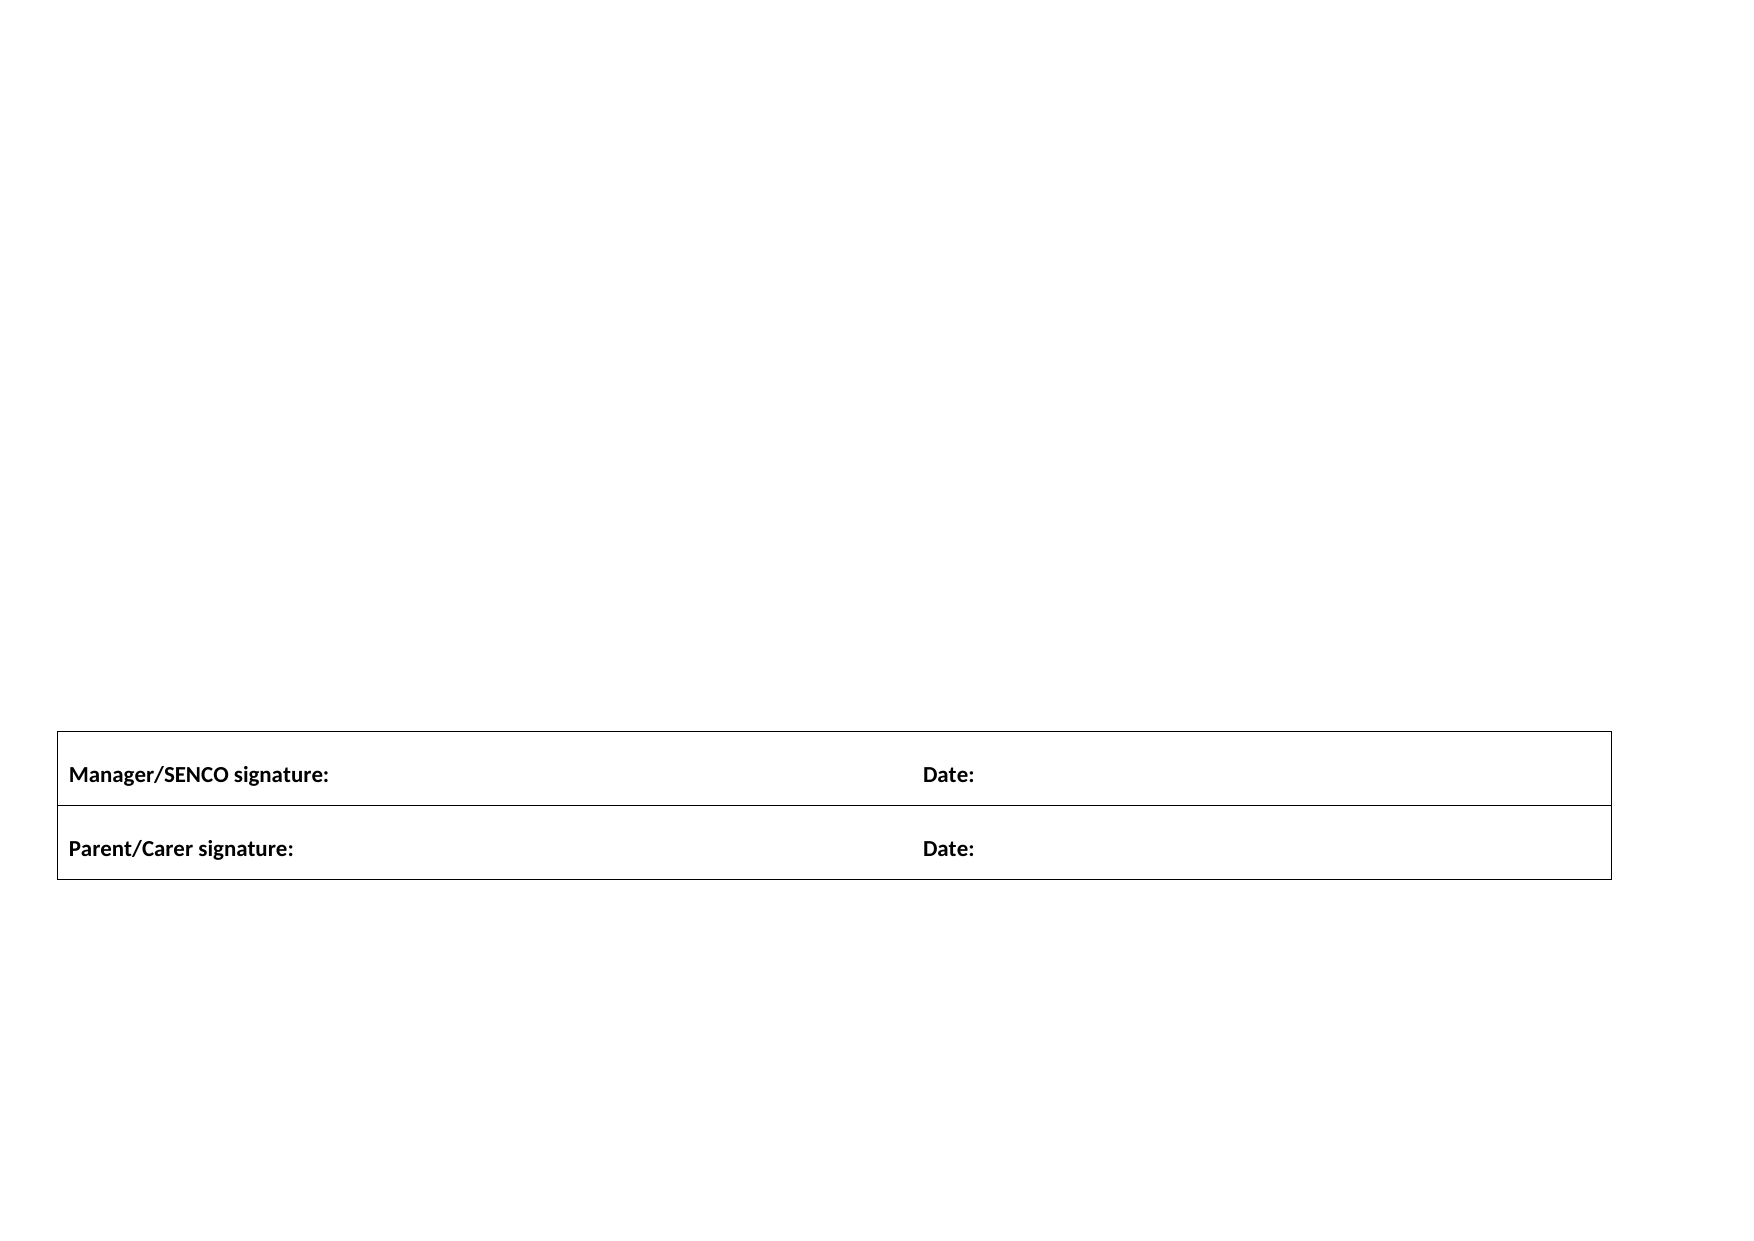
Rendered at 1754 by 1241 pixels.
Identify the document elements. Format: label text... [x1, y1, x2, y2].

table_cell Parent/Carer signature: [58, 806, 912, 879]
table_header Date: [912, 732, 1611, 805]
table_header Manager/SENCO signature: [58, 732, 912, 805]
table_cell Date: [912, 806, 1611, 879]
